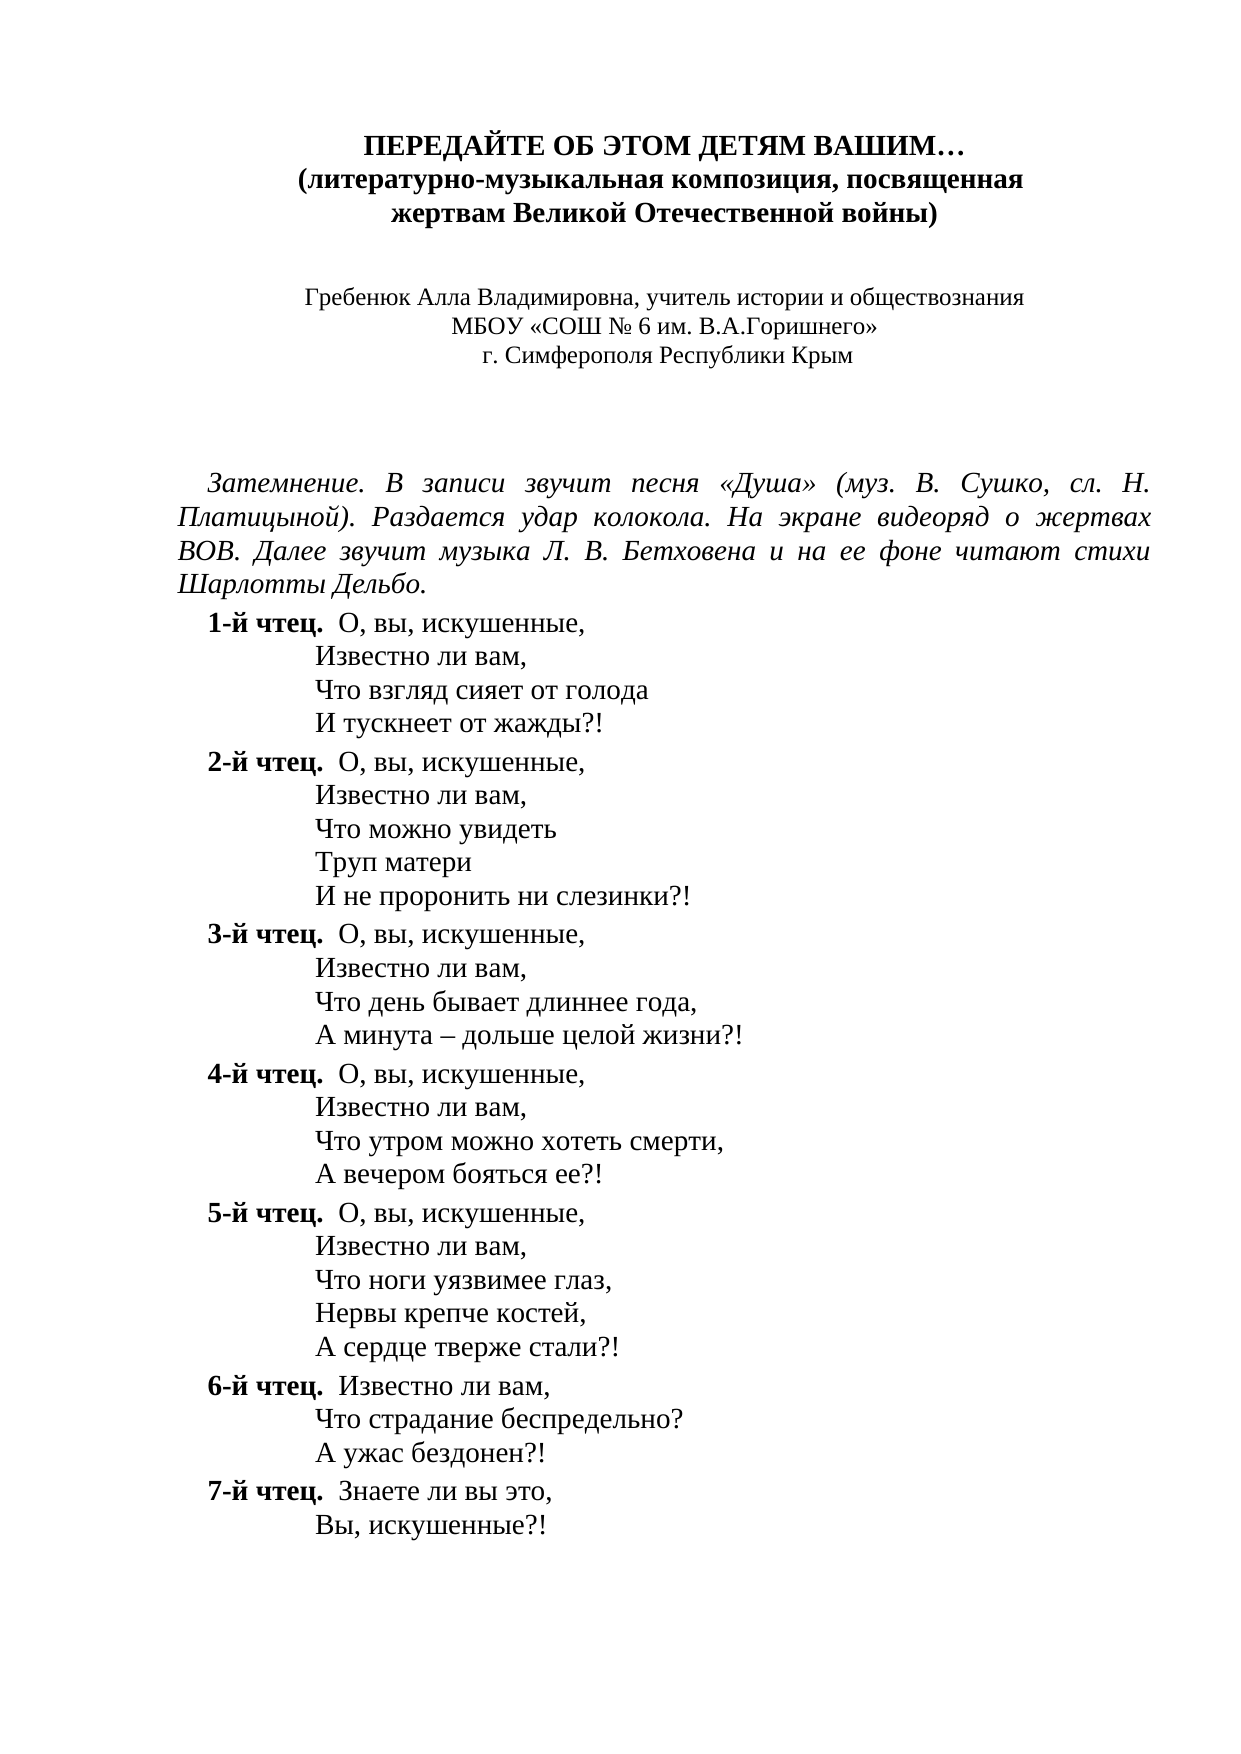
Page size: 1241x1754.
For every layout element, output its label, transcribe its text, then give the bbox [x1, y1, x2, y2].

text 3-й чтец. О, вы, искушенные, [177, 917, 1152, 950]
text И не проронить ни слезинки?! [177, 878, 1152, 912]
text Нервы крепче костей, [177, 1296, 1152, 1329]
text Что можно увидеть [177, 811, 1152, 844]
text Что утром можно хотеть смерти, [177, 1123, 1152, 1156]
text Известно ли вам, [177, 777, 1152, 811]
text Что взгляд сияет от голода [177, 672, 1152, 705]
text А сердце тверже стали?! [177, 1329, 1152, 1363]
text г. Симферополя Республики Крым [177, 340, 1152, 368]
text 5-й чтец. О, вы, искушенные, [177, 1195, 1152, 1228]
text Известно ли вам, [177, 638, 1152, 672]
text И тускнеет от жажды?! [177, 705, 1152, 739]
text Труп матери [177, 844, 1152, 878]
text Что страдание беспредельно? [177, 1401, 1152, 1435]
text Известно ли вам, [177, 1228, 1152, 1262]
text 7-й чтец. Знаете ли вы это, [177, 1473, 1152, 1507]
text Что ноги уязвимее глаз, [177, 1262, 1152, 1296]
text Известно ли вам, [177, 950, 1152, 984]
text Гребенюк Алла Владимировна, учитель истории и обществознания [177, 282, 1152, 311]
text Вы, искушенные?! [177, 1507, 1152, 1540]
text 2-й чтец. О, вы, искушенные, [177, 744, 1152, 777]
text 6-й чтец. Известно ли вам, [177, 1368, 1152, 1401]
text Что день бывает длиннее года, [177, 984, 1152, 1017]
text Передайте об этом детям вашим… (литературно-музыкальная композиция, посвященная жертвам Великой Отечественной войны) [177, 128, 1152, 229]
text Затемнение. В записи звучит песня «Душа» (муз. В. Сушко, сл. Н. Платицыной). Раздается удар колокола. На экране видеоряд о жертвах ВОВ. Далее звучит музыка Л. В. Бетховена и на ее фоне читают стихи Шарлотты Дельбо. [177, 466, 1152, 600]
text МБОУ «СОШ № 6 им. В.А.Горишнего» [177, 311, 1152, 340]
text А ужас бездонен?! [177, 1435, 1152, 1468]
text 4-й чтец. О, вы, искушенные, [177, 1056, 1152, 1089]
text Известно ли вам, [177, 1089, 1152, 1123]
text А вечером бояться ее?! [177, 1156, 1152, 1190]
text А минута – дольше целой жизни?! [177, 1017, 1152, 1051]
text 1-й чтец. О, вы, искушенные, [177, 605, 1152, 638]
